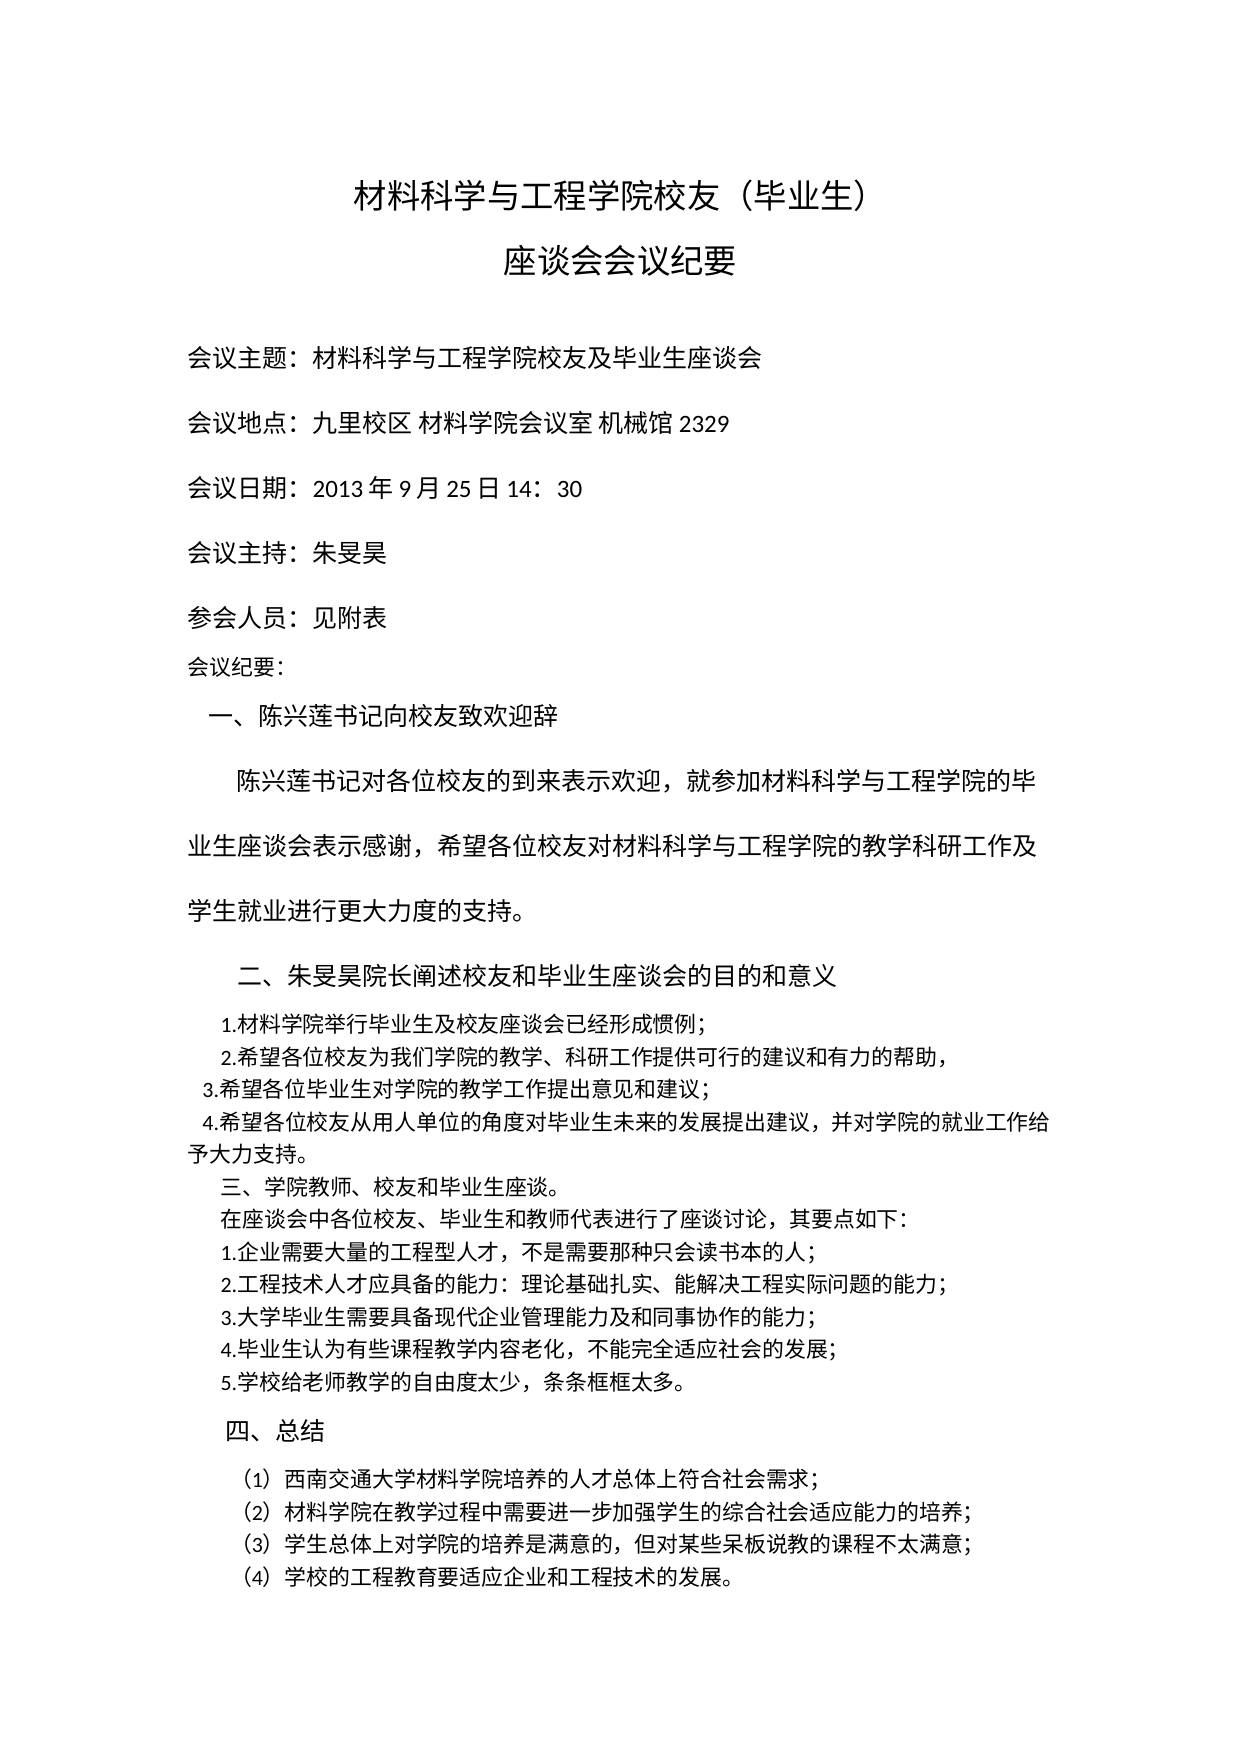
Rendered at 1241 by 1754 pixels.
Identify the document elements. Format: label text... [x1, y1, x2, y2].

text （2）材料学院在教学过程中需要进一步加强学生的综合社会适应能力的培养； [187, 1494, 1053, 1527]
text （3）学生总体上对学院的培养是满意的，但对某些呆板说教的课程不太满意； [187, 1527, 1053, 1559]
text 材料科学与工程学院校友（毕业生） [187, 162, 1053, 227]
text （1）西南交通大学材料学院培养的人才总体上符合社会需求； [187, 1462, 1053, 1494]
text 5.学校给老师教学的自由度太少，条条框框太多。 [187, 1364, 1053, 1397]
text 四、总结 [187, 1397, 1053, 1462]
text 二、朱旻昊院长阐述校友和毕业生座谈会的目的和意义 [187, 942, 1053, 1007]
text 1.材料学院举行毕业生及校友座谈会已经形成惯例； [187, 1007, 1053, 1039]
text 4.希望各位校友从用人单位的角度对毕业生未来的发展提出建议，并对学院的就业工作给予大力支持。 [187, 1104, 1053, 1169]
text 2.希望各位校友为我们学院的教学、科研工作提供可行的建议和有力的帮助， [187, 1039, 1053, 1072]
text 会议日期：2013年9月25日14：30 [187, 454, 1053, 519]
text 会议主持：朱旻昊 [187, 519, 1053, 584]
text 在座谈会中各位校友、毕业生和教师代表进行了座谈讨论，其要点如下： [187, 1202, 1053, 1234]
text （4）学校的工程教育要适应企业和工程技术的发展。 [187, 1559, 1053, 1592]
text 1.企业需要大量的工程型人才，不是需要那种只会读书本的人； [187, 1234, 1053, 1267]
text 一、陈兴莲书记向校友致欢迎辞 [187, 682, 1053, 747]
text 三、学院教师、校友和毕业生座谈。 [187, 1169, 1053, 1202]
text 陈兴莲书记对各位校友的到来表示欢迎，就参加材料科学与工程学院的毕业生座谈会表示感谢，希望各位校友对材料科学与工程学院的教学科研工作及学生就业进行更大力度的支持。 [187, 747, 1053, 942]
text 会议纪要： [187, 649, 1053, 682]
text 3.大学毕业生需要具备现代企业管理能力及和同事协作的能力； [187, 1299, 1053, 1332]
text 座谈会会议纪要 [187, 227, 1053, 292]
text 参会人员：见附表 [187, 584, 1053, 649]
text 2.工程技术人才应具备的能力：理论基础扎实、能解决工程实际问题的能力； [187, 1267, 1053, 1299]
text 会议地点：九里校区 材料学院会议室 机械馆2329 [187, 389, 1053, 454]
text 3.希望各位毕业生对学院的教学工作提出意见和建议； [187, 1072, 1053, 1104]
text 会议主题：材料科学与工程学院校友及毕业生座谈会 [187, 324, 1053, 389]
text 4.毕业生认为有些课程教学内容老化，不能完全适应社会的发展； [187, 1332, 1053, 1364]
